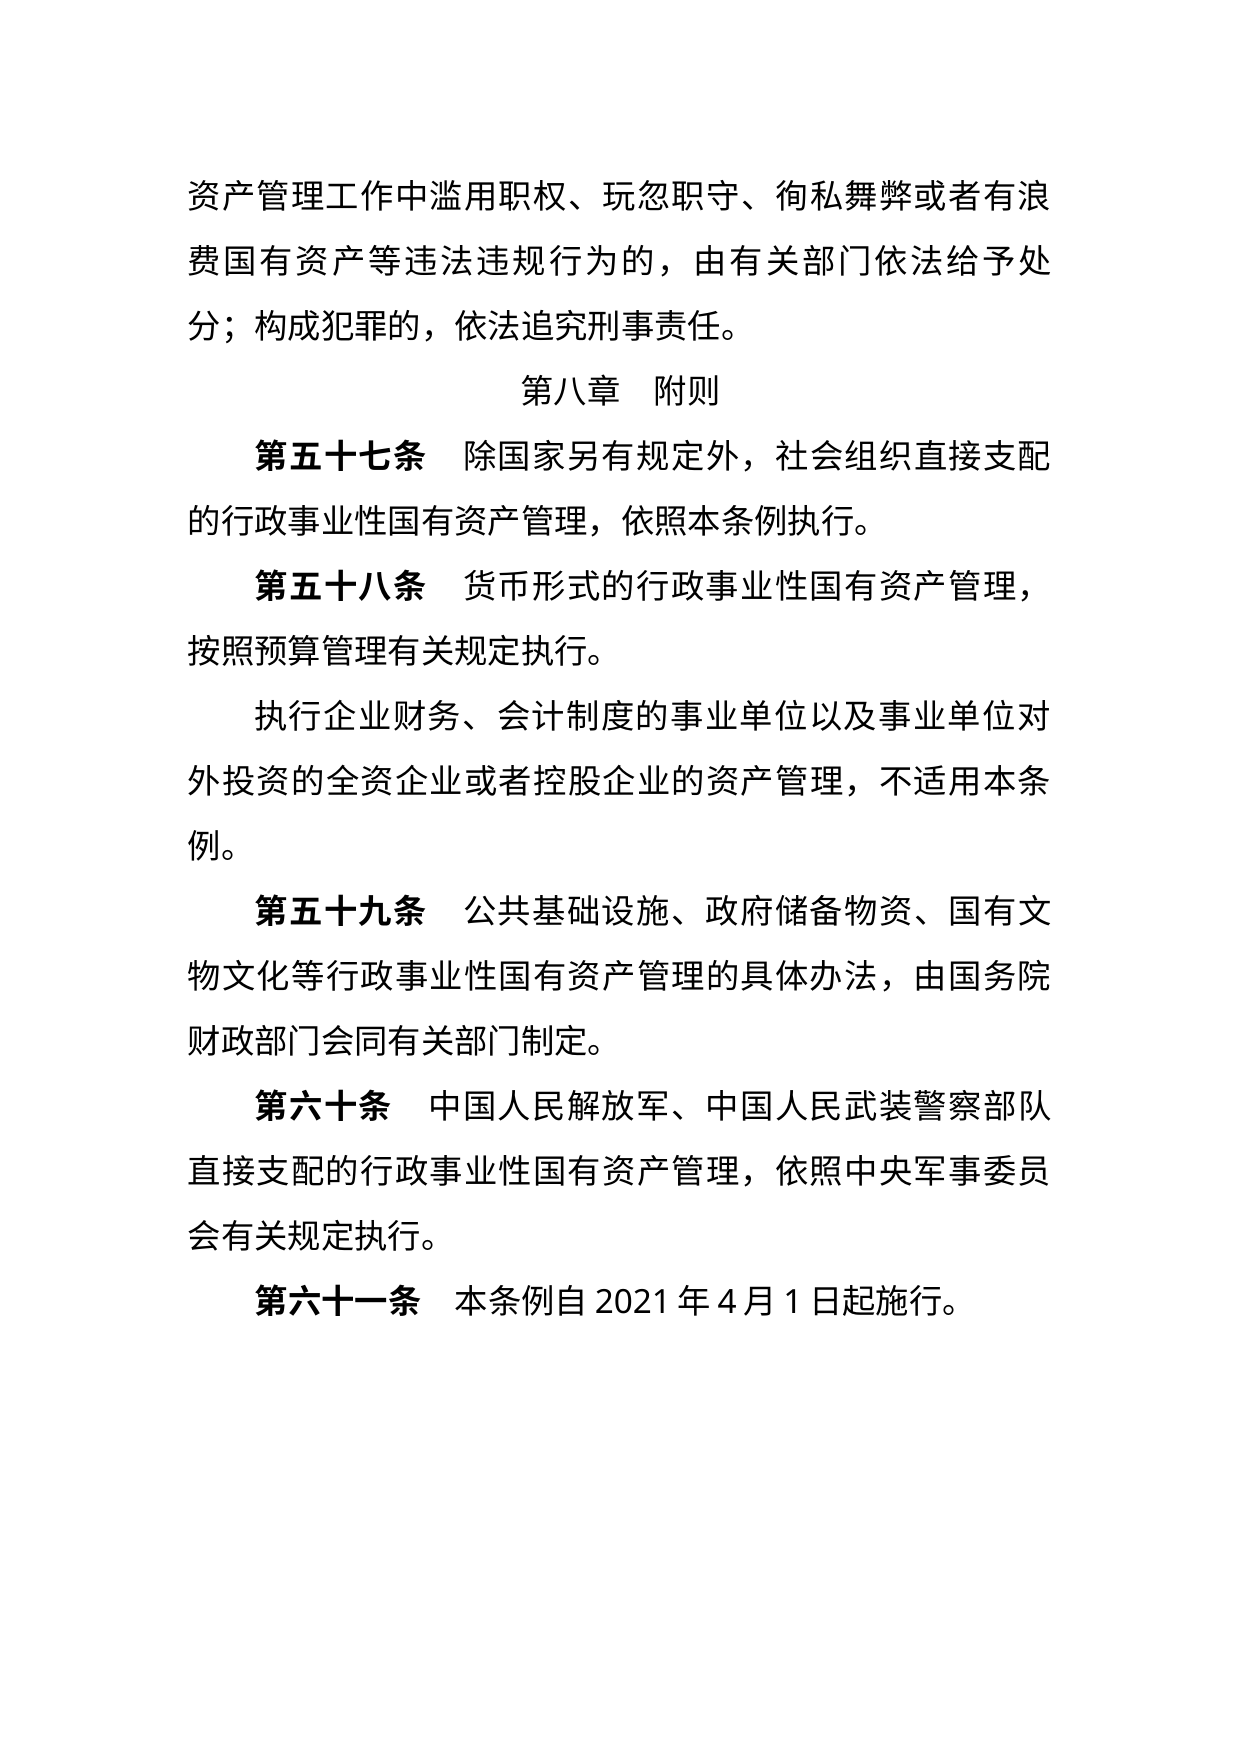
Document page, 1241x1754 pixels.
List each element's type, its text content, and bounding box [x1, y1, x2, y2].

text 第五十九条 公共基础设施、政府储备物资、国有文物文化等行政事业性国有资产管理的具体办法，由国务院财政部门会同有关部门制定。 [187, 877, 1053, 1072]
text 第五十八条 货币形式的行政事业性国有资产管理，按照预算管理有关规定执行。 [187, 552, 1053, 682]
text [187, 162, 1053, 357]
text 执行企业财务、会计制度的事业单位以及事业单位对外投资的全资企业或者控股企业的资产管理，不适用本条例。 [187, 682, 1053, 877]
text 第八章 附则 [187, 357, 1053, 422]
text 第六十一条 本条例自2021年4月1日起施行。 [187, 1267, 1053, 1332]
text 第六十条 中国人民解放军、中国人民武装警察部队直接支配的行政事业性国有资产管理，依照中央军事委员会有关规定执行。 [187, 1072, 1053, 1267]
text 第五十七条 除国家另有规定外，社会组织直接支配的行政事业性国有资产管理，依照本条例执行。 [187, 422, 1053, 552]
